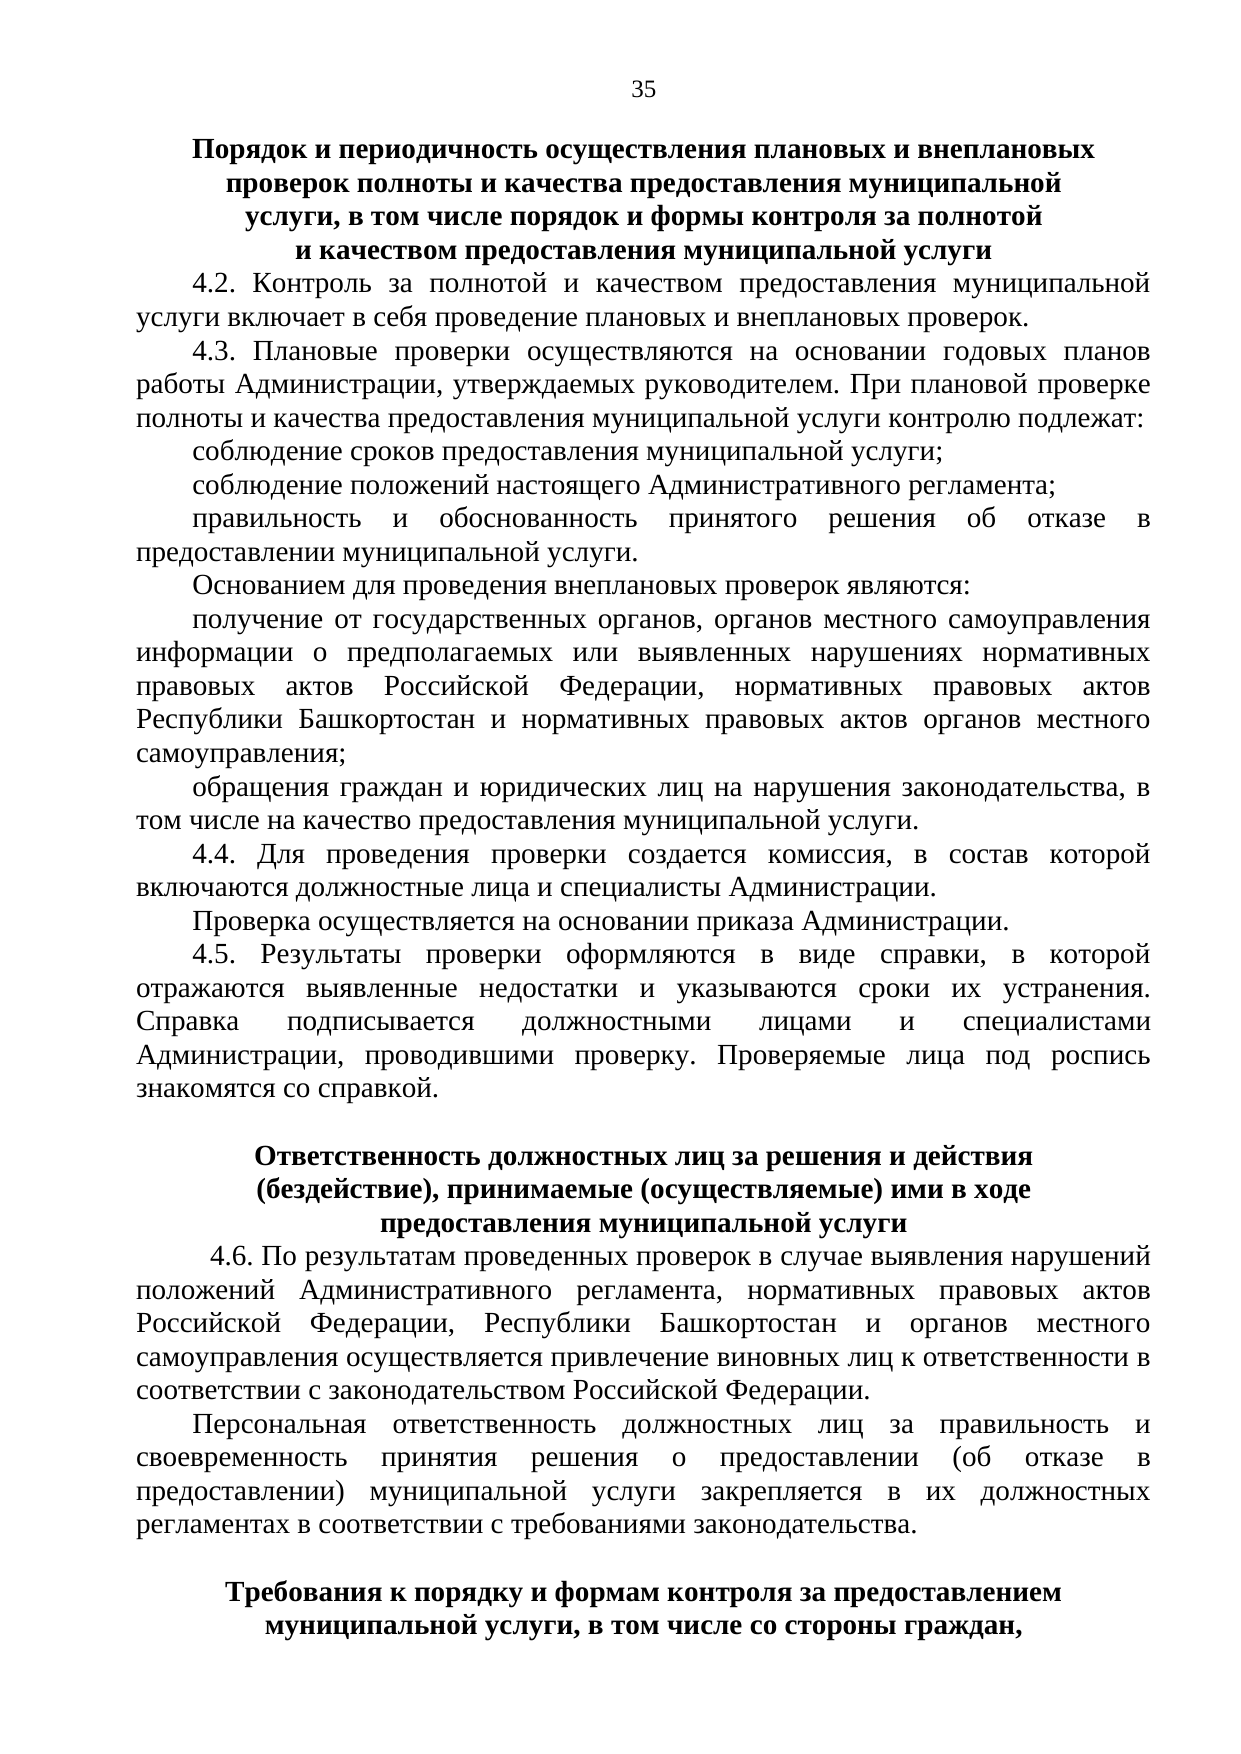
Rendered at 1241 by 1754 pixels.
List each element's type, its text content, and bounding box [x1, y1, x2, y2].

text 4.3. Плановые проверки осуществляются на основании годовых планов работы Администрации, утверждаемых руководителем. При плановой проверке полноты и качества предоставления муниципальной услуги контролю подлежат: [136, 333, 1152, 433]
text Основанием для проведения внеплановых проверок являются: [136, 567, 1152, 601]
text соблюдение сроков предоставления муниципальной услуги; [136, 433, 1152, 467]
text Порядок и периодичность осуществления плановых и внеплановых [136, 131, 1152, 165]
text муниципальной услуги, в том числе со стороны граждан, [136, 1607, 1152, 1641]
text проверок полноты и качества предоставления муниципальной [136, 165, 1152, 198]
text обращения граждан и юридических лиц на нарушения законодательства, в том числе на качество предоставления муниципальной услуги. [136, 769, 1152, 836]
text 4.4. Для проведения проверки создается комиссия, в состав которой включаются должностные лица и специалисты Администрации. [136, 836, 1152, 903]
text 4.6. По результатам проведенных проверок в случае выявления нарушений положений Административного регламента, нормативных правовых актов Российской Федерации, Республики Башкортостан и органов местного самоуправления осуществляется привлечение виновных лиц к ответственности в соответствии с законодательством Российской Федерации. [136, 1238, 1152, 1406]
text правильность и обоснованность принятого решения об отказе в предоставлении муниципальной услуги. [136, 500, 1152, 567]
text получение от государственных органов, органов местного самоуправления информации о предполагаемых или выявленных нарушениях нормативных правовых актов Российской Федерации, нормативных правовых актов Республики Башкортостан и нормативных правовых актов органов местного самоуправления; [136, 601, 1152, 769]
text (бездействие), принимаемые (осуществляемые) ими в ходе [136, 1171, 1152, 1205]
text Проверка осуществляется на основании приказа Администрации. [136, 903, 1152, 936]
text Персональная ответственность должностных лиц за правильность и своевременность принятия решения о предоставлении (об отказе в предоставлении) муниципальной услуги закрепляется в их должностных регламентах в соответствии с требованиями законодательства. [136, 1406, 1152, 1540]
text 4.2. Контроль за полнотой и качеством предоставления муниципальной услуги включает в себя проведение плановых и внеплановых проверок. [136, 266, 1152, 333]
text 4.5. Результаты проверки оформляются в виде справки, в которой отражаются выявленные недостатки и указываются сроки их устранения. Справка подписывается должностными лицами и специалистами Администрации, проводившими проверку. Проверяемые лица под роспись знакомятся со справкой. [136, 936, 1152, 1104]
text предоставления муниципальной услуги [136, 1205, 1152, 1238]
text Ответственность должностных лиц за решения и действия [136, 1138, 1152, 1171]
text и качеством предоставления муниципальной услуги [136, 232, 1152, 266]
text соблюдение положений настоящего Административного регламента; [136, 467, 1152, 500]
text Требования к порядку и формам контроля за предоставлением [136, 1574, 1152, 1607]
text услуги, в том числе порядок и формы контроля за полнотой [136, 198, 1152, 232]
